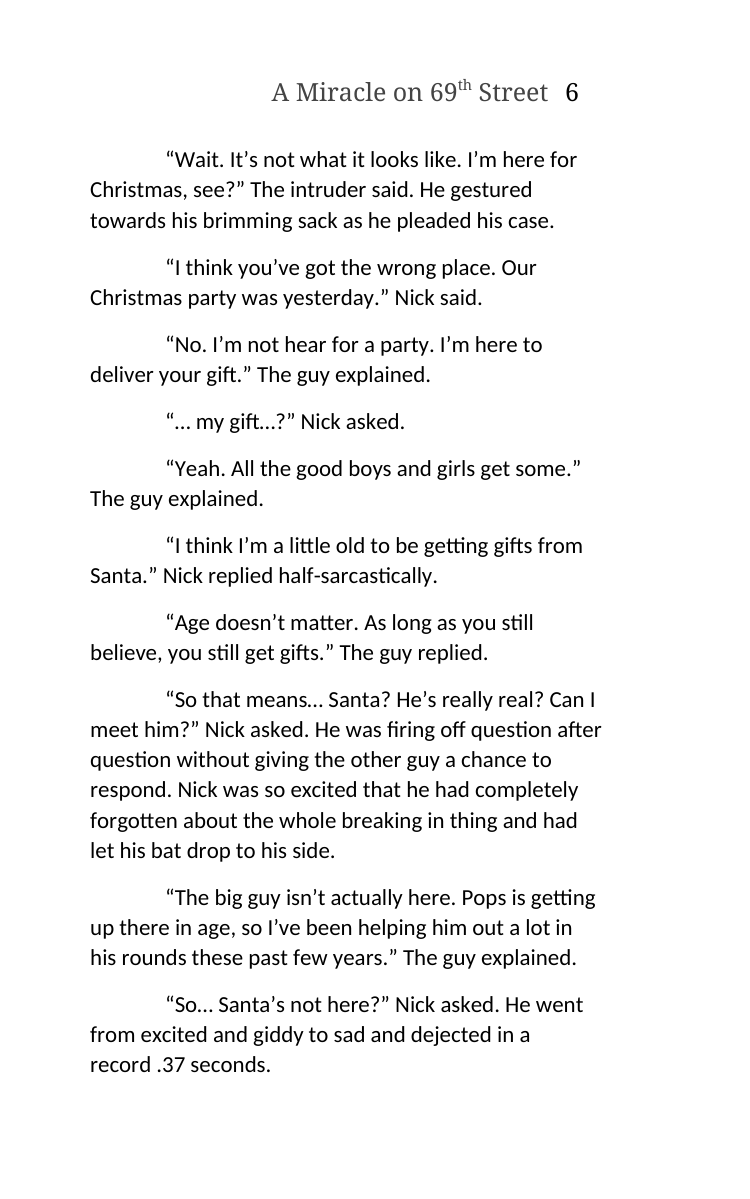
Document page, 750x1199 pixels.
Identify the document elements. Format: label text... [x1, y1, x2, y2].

text “The big guy isn’t actually here. Pops is getting up there in age, so I’ve been helping him out a lot in his rounds these past few years.” The guy explained. [90, 883, 604, 971]
text “I think you’ve got the wrong place. Our Christmas party was yesterday.” Nick said. [90, 253, 604, 311]
text “Wait. It’s not what it looks like. I’m here for Christmas, see?” The intruder said. He gestured towards his brimming sack as he pleaded his case. [90, 145, 604, 234]
text “Yeah. All the good boys and girls get some.” The guy explained. [90, 454, 604, 512]
text “So that means… Santa? He’s really real? Can I meet him?” Nick asked. He was firing off question after question without giving the other guy a chance to respond. Nick was so excited that he had completely forgotten about the whole breaking in thing and had let his bat drop to his side. [90, 685, 604, 864]
text “… my gift…?” Nick asked. [90, 407, 604, 435]
text “Age doesn’t matter. As long as you still believe, you still get gifts.” The guy replied. [90, 608, 604, 666]
text “I think I’m a little old to be getting gifts from Santa.” Nick replied half-sarcastically. [90, 531, 604, 589]
text “No. I’m not hear for a party. I’m here to deliver your gift.” The guy explained. [90, 330, 604, 388]
text “So… Santa’s not here?” Nick asked. He went from excited and giddy to sad and dejected in a record .37 seconds. [90, 990, 604, 1079]
